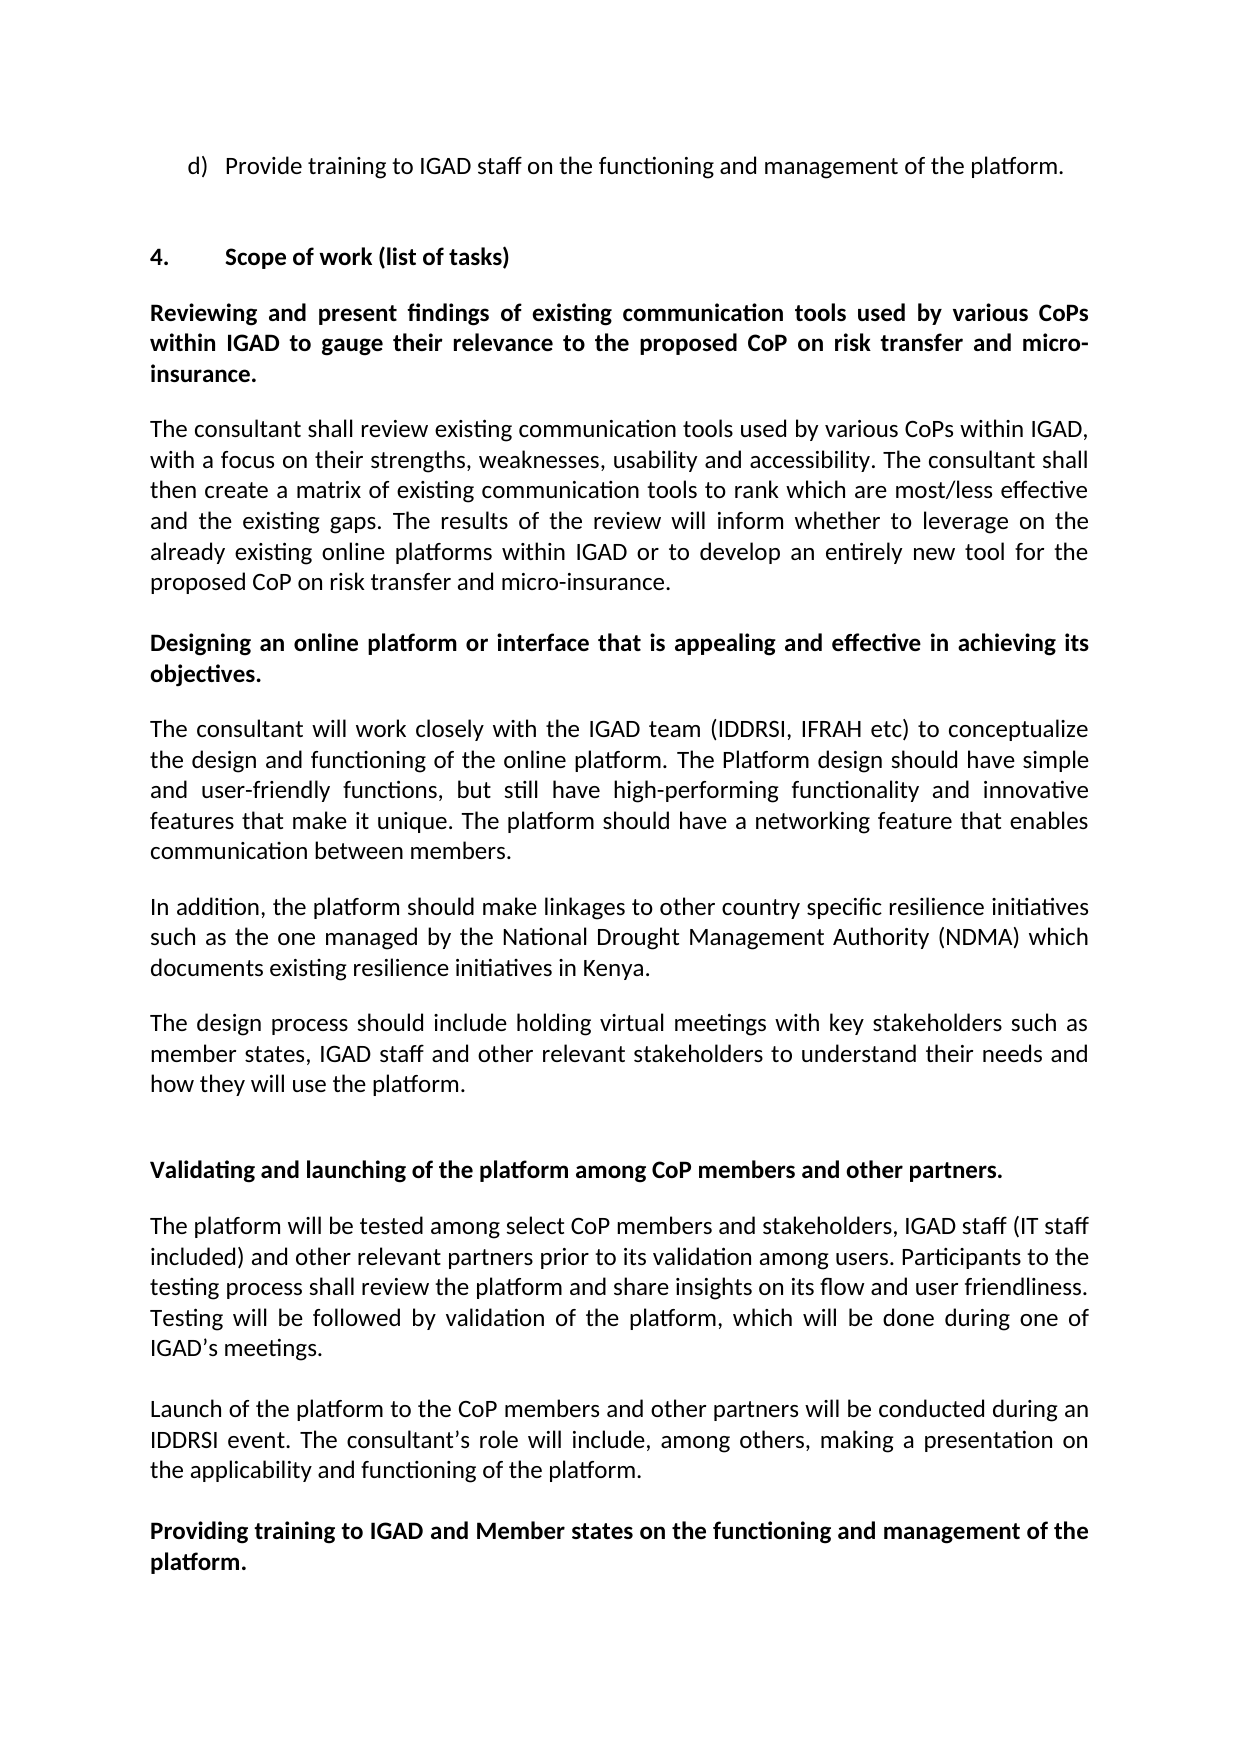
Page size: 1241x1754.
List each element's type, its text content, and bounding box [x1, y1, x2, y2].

text 4. Scope of work (list of tasks) [150, 242, 1090, 272]
list Provide training to IGAD staff on the functioning and management of the platform. [187, 150, 1090, 181]
text Validating and launching of the platform among CoP members and other partners. [150, 1154, 1090, 1185]
text Reviewing and present findings of existing communication tools used by various CoPs within IGAD to gauge their relevance to the proposed CoP on risk transfer and micro-insurance. [150, 297, 1090, 389]
text Designing an online platform or interface that is appealing and effective in achieving its objectives. [150, 627, 1090, 688]
text The consultant shall review existing communication tools used by various CoPs within IGAD, with a focus on their strengths, weaknesses, usability and accessibility. The consultant shall then create a matrix of existing communication tools to rank which are most/less effective and the existing gaps. The results of the review will inform whether to leverage on the already existing online platforms within IGAD or to develop an entirely new tool for the proposed CoP on risk transfer and micro-insurance. [150, 414, 1090, 597]
text In addition, the platform should make linkages to other country specific resilience initiatives such as the one managed by the National Drought Management Authority (NDMA) which documents existing resilience initiatives in Kenya. [150, 891, 1090, 982]
text Launch of the platform to the CoP members and other partners will be conducted during an IDDRSI event. The consultant’s role will include, among others, making a presentation on the applicability and functioning of the platform. [150, 1393, 1090, 1485]
text Providing training to IGAD and Member states on the functioning and management of the platform. [150, 1515, 1090, 1576]
text The design process should include holding virtual meetings with key stakeholders such as member states, IGAD staff and other relevant stakeholders to understand their needs and how they will use the platform. [150, 1007, 1090, 1099]
text The platform will be tested among select CoP members and stakeholders, IGAD staff (IT staff included) and other relevant partners prior to its validation among users. Participants to the testing process shall review the platform and share insights on its flow and user friendliness. Testing will be followed by validation of the platform, which will be done during one of IGAD’s meetings. [150, 1210, 1090, 1363]
text The consultant will work closely with the IGAD team (IDDRSI, IFRAH etc) to conceptualize the design and functioning of the online platform. The Platform design should have simple and user-friendly functions, but still have high-performing functionality and innovative features that make it unique. The platform should have a networking feature that enables communication between members. [150, 713, 1090, 866]
